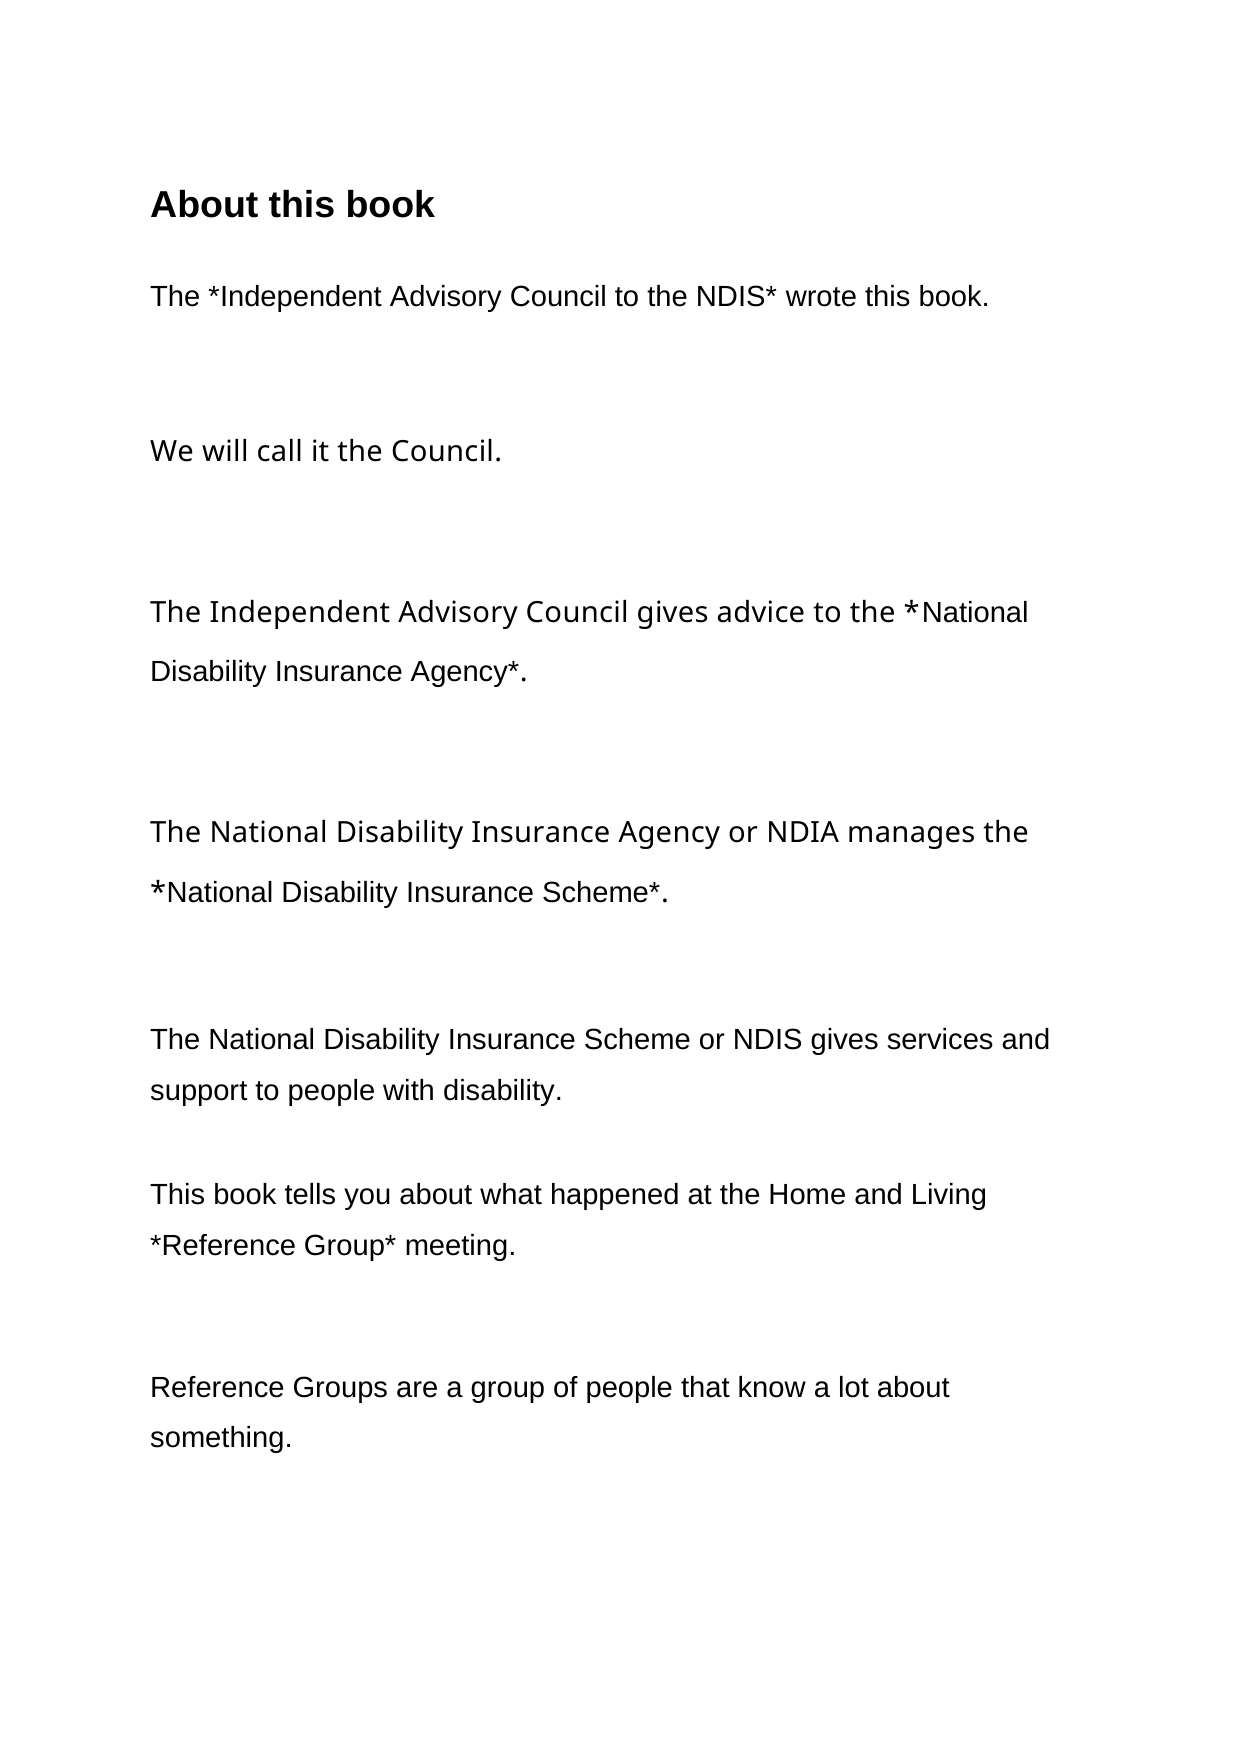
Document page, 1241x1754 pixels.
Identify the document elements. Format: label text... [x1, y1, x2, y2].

text The National Disability Insurance Scheme or NDIS gives services and support to people with disability. [150, 1022, 1090, 1106]
subtitle About this book [150, 171, 1090, 229]
text The Independent Advisory Council gives advice to the *National Disability Insurance Agency*. [150, 591, 1090, 690]
text We will call it the Council. [150, 431, 1090, 470]
text This book tells you about what happened at the Home and Living *Reference Group* meeting. [150, 1177, 1090, 1261]
text Reference Groups are a group of people that know a lot about something. [150, 1370, 1090, 1454]
text The National Disability Insurance Agency or NDIA manages the *National Disability Insurance Scheme*. [150, 811, 1090, 911]
text The *Independent Advisory Council to the NDIS* wrote this book. [150, 279, 1090, 313]
